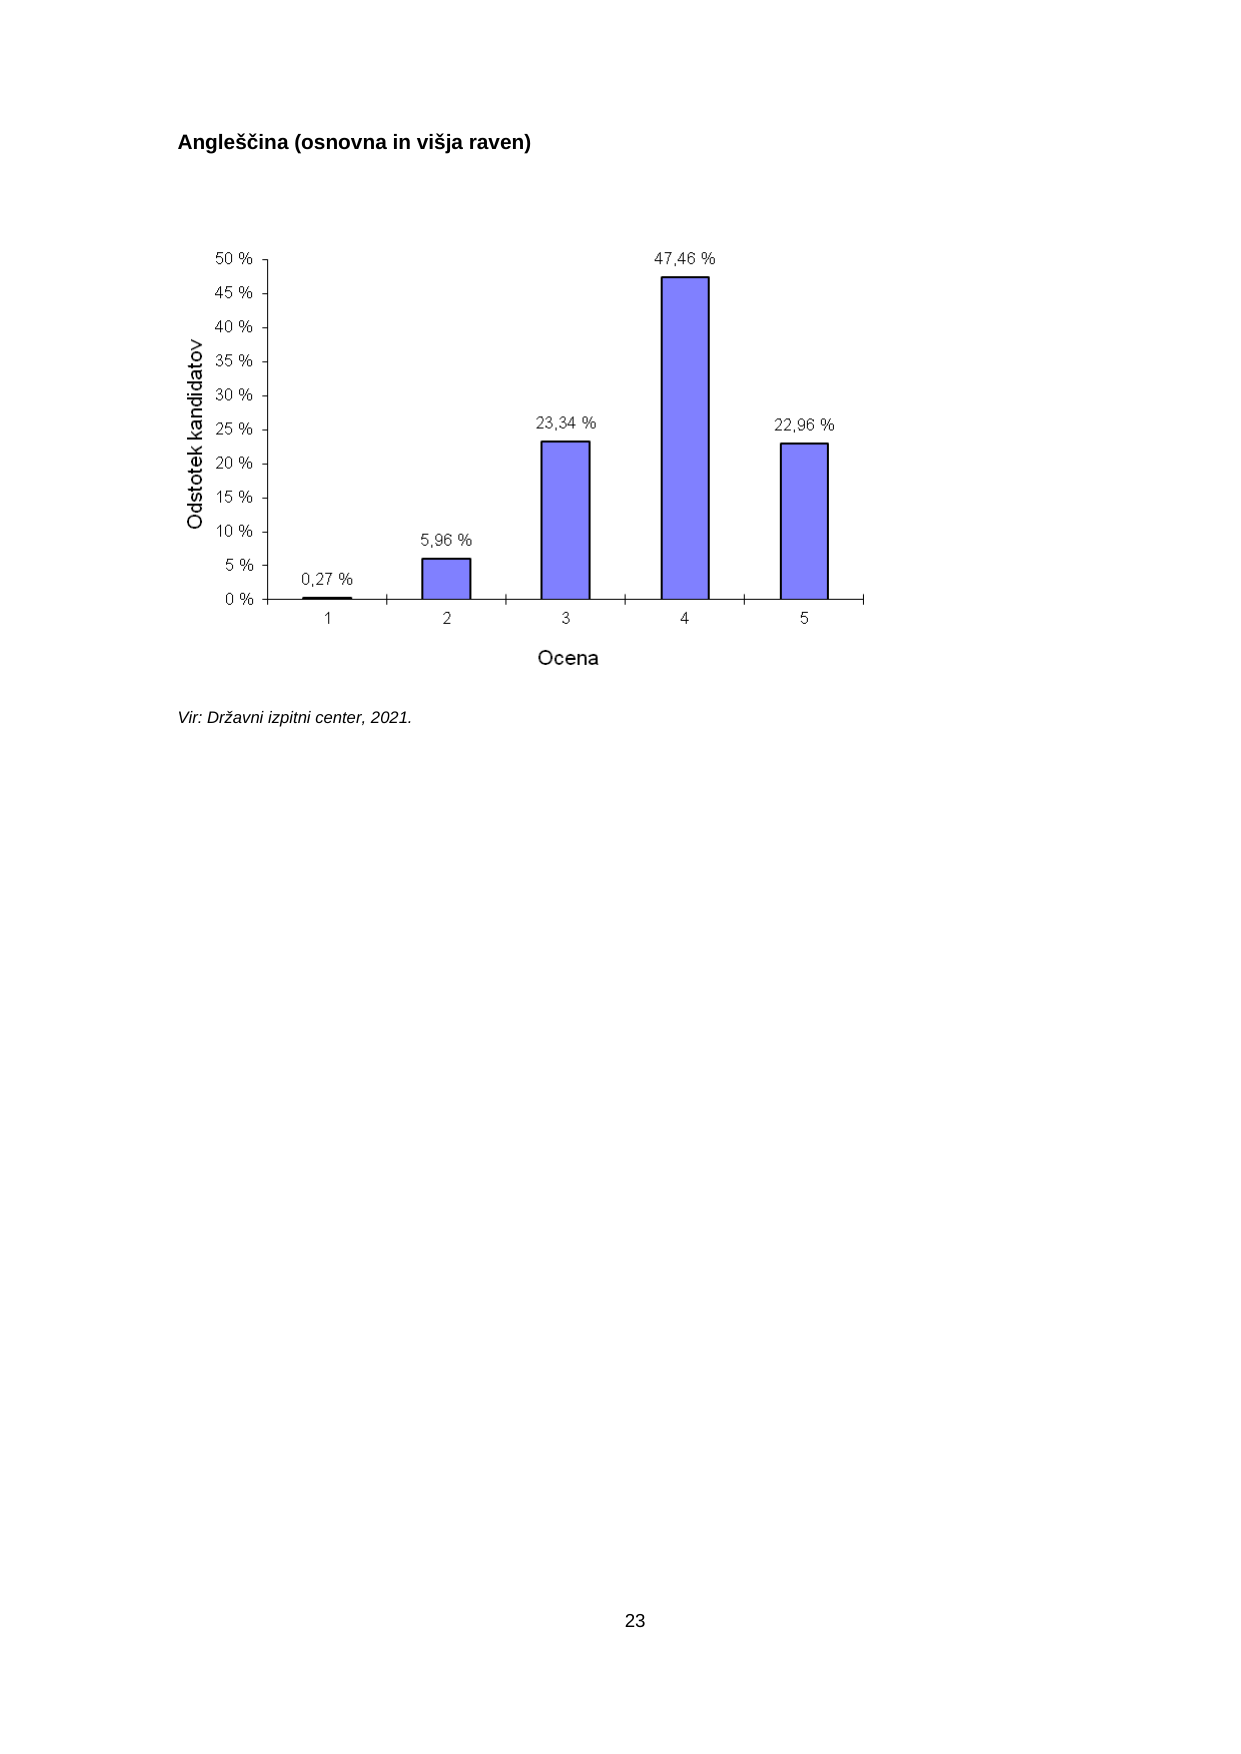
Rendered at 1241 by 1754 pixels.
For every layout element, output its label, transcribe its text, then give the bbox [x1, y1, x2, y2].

picture [177, 166, 897, 696]
text Vir: Državni izpitni center, 2021. [177, 708, 1092, 727]
text Angleščina (osnovna in višja raven) [177, 130, 1092, 154]
